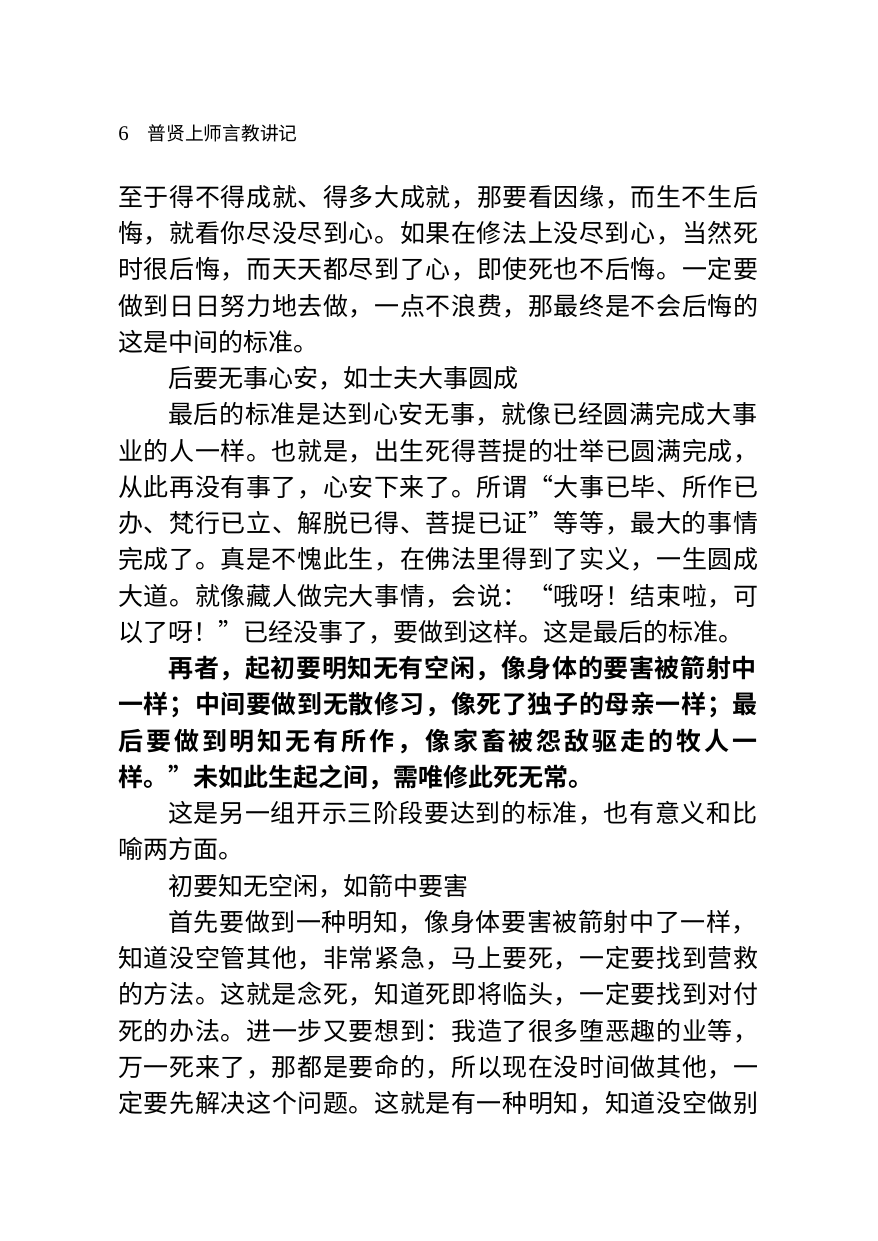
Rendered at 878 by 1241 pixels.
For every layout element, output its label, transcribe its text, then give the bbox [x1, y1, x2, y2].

text 后要无事心安，如士夫大事圆成 [118, 358, 759, 395]
text 这是另一组开示三阶段要达到的标准，也有意义和比喻两方面。 [118, 793, 759, 866]
text 初要知无空闲，如箭中要害 [118, 866, 759, 902]
text 最后的标准是达到心安无事，就像已经圆满完成大事业的人一样。也就是，出生死得菩提的壮举已圆满完成，从此再没有事了，心安下来了。所谓“大事已毕、所作已办、梵行已立、解脱已得、菩提已证”等等，最大的事情完成了。真是不愧此生，在佛法里得到了实义，一生圆成大道。就像藏人做完大事情，会说：“哦呀！结束啦，可以了呀！”已经没事了，要做到这样。这是最后的标准。 [118, 395, 759, 648]
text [118, 177, 759, 358]
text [118, 902, 759, 1120]
text 再者，起初要明知无有空闲，像身体的要害被箭射中一样；中间要做到无散修习，像死了独子的母亲一样；最后要做到明知无有所作，像家畜被怨敌驱走的牧人一样。”未如此生起之间，需唯修此死无常。 [118, 648, 759, 793]
